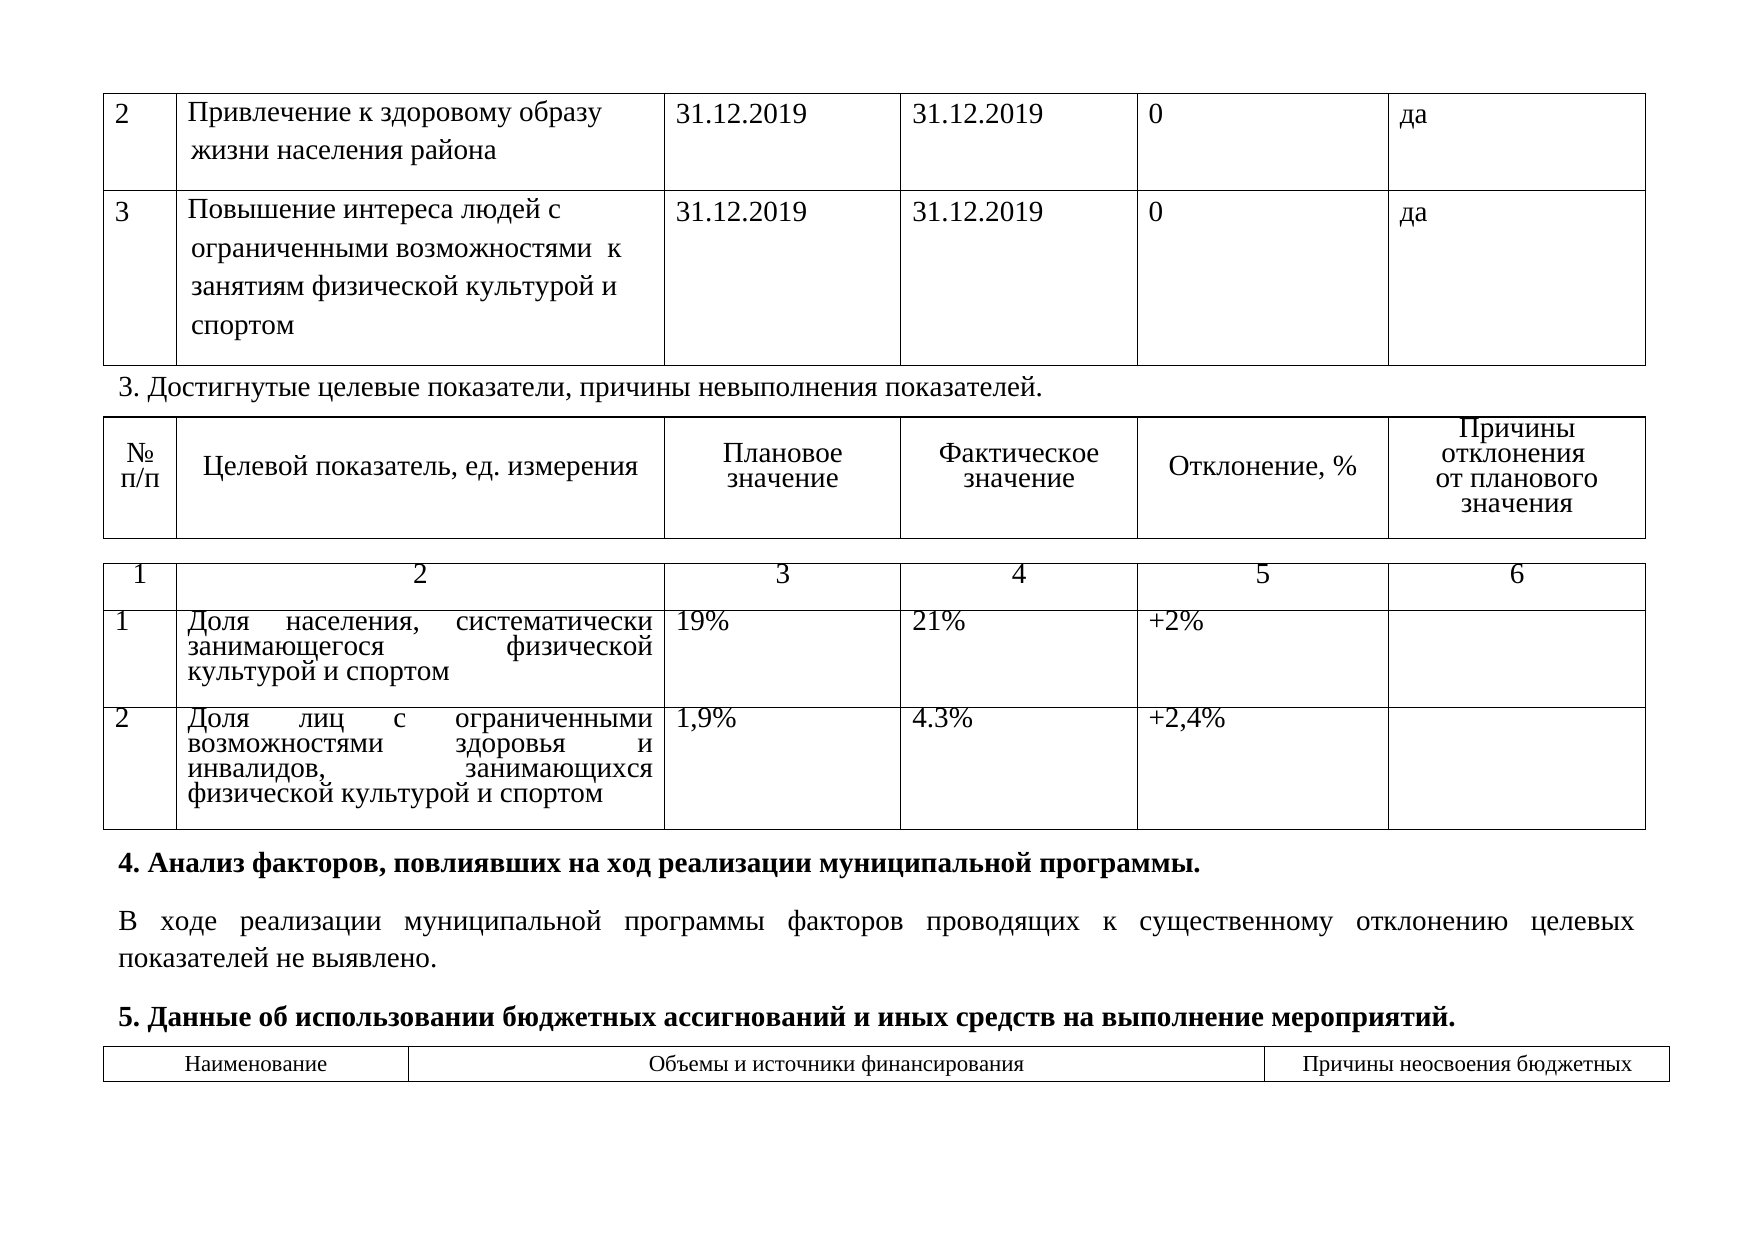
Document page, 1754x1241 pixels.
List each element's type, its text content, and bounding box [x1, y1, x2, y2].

table_cell [1389, 708, 1645, 828]
table_cell [1389, 611, 1645, 707]
table_cell да [1389, 191, 1645, 365]
table_cell 3 [104, 191, 176, 365]
table_header Причины отклонения от планового значения [1389, 418, 1645, 538]
table_cell да [1389, 94, 1645, 190]
table_cell 31.12.2019 [665, 94, 900, 190]
table_cell Привлечение к здоровому образу жизни населения района [177, 94, 664, 190]
table_header Целевой показатель, ед. измерения [177, 418, 664, 538]
text 5. Данные об использовании бюджетных ассигнований и иных средств на выполнение мероприятий. [118, 996, 1636, 1034]
table_header Отклонение, % [1138, 418, 1388, 538]
table_cell 2 [104, 708, 176, 828]
table_header Объемы и источники финансирования [409, 1047, 1264, 1081]
table_cell +2% [1138, 611, 1388, 707]
table_cell +2,4% [1138, 708, 1388, 828]
text В ходе реализации муниципальной программы факторов проводящих к существенному отклонению целевых показателей не выявлено. [118, 900, 1636, 975]
table_cell 0 [1138, 191, 1388, 365]
table_cell 21% [901, 611, 1137, 707]
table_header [104, 1047, 408, 1081]
table_cell 19% [665, 611, 900, 707]
table_cell 1,9% [665, 708, 900, 828]
table_cell 0 [1138, 94, 1388, 190]
table_header 4 [901, 564, 1137, 610]
text 3. Достигнутые целевые показатели, причины невыполнения показателей. [118, 366, 1636, 404]
table_cell Доля населения, систематически занимающегося физической культурой и спортом [177, 611, 664, 707]
table_header 3 [665, 564, 900, 610]
table_header № п/п [104, 418, 176, 538]
table_header Фактическое значение [901, 418, 1137, 538]
table_cell 31.12.2019 [901, 94, 1137, 190]
text 4. Анализ факторов, повлиявших на ход реализации муниципальной программы. [118, 842, 1636, 879]
table_header Плановое значение [665, 418, 900, 538]
table_cell 4.3% [901, 708, 1137, 828]
table_cell 2 [104, 94, 176, 190]
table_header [1265, 1047, 1669, 1081]
table_cell Повышение интереса людей с ограниченными возможностями к занятиям физической культурой и спортом [177, 191, 664, 365]
table_header 6 [1389, 564, 1645, 610]
table_cell Доля лиц с ограниченными возможностями здоровья и инвалидов, занимающихся физической культурой и спортом [177, 708, 664, 828]
table_cell 31.12.2019 [901, 191, 1137, 365]
table_cell 31.12.2019 [665, 191, 900, 365]
table_header 1 [104, 564, 176, 610]
table_header 5 [1138, 564, 1388, 610]
table_header 2 [177, 564, 664, 610]
table_cell 1 [104, 611, 176, 707]
